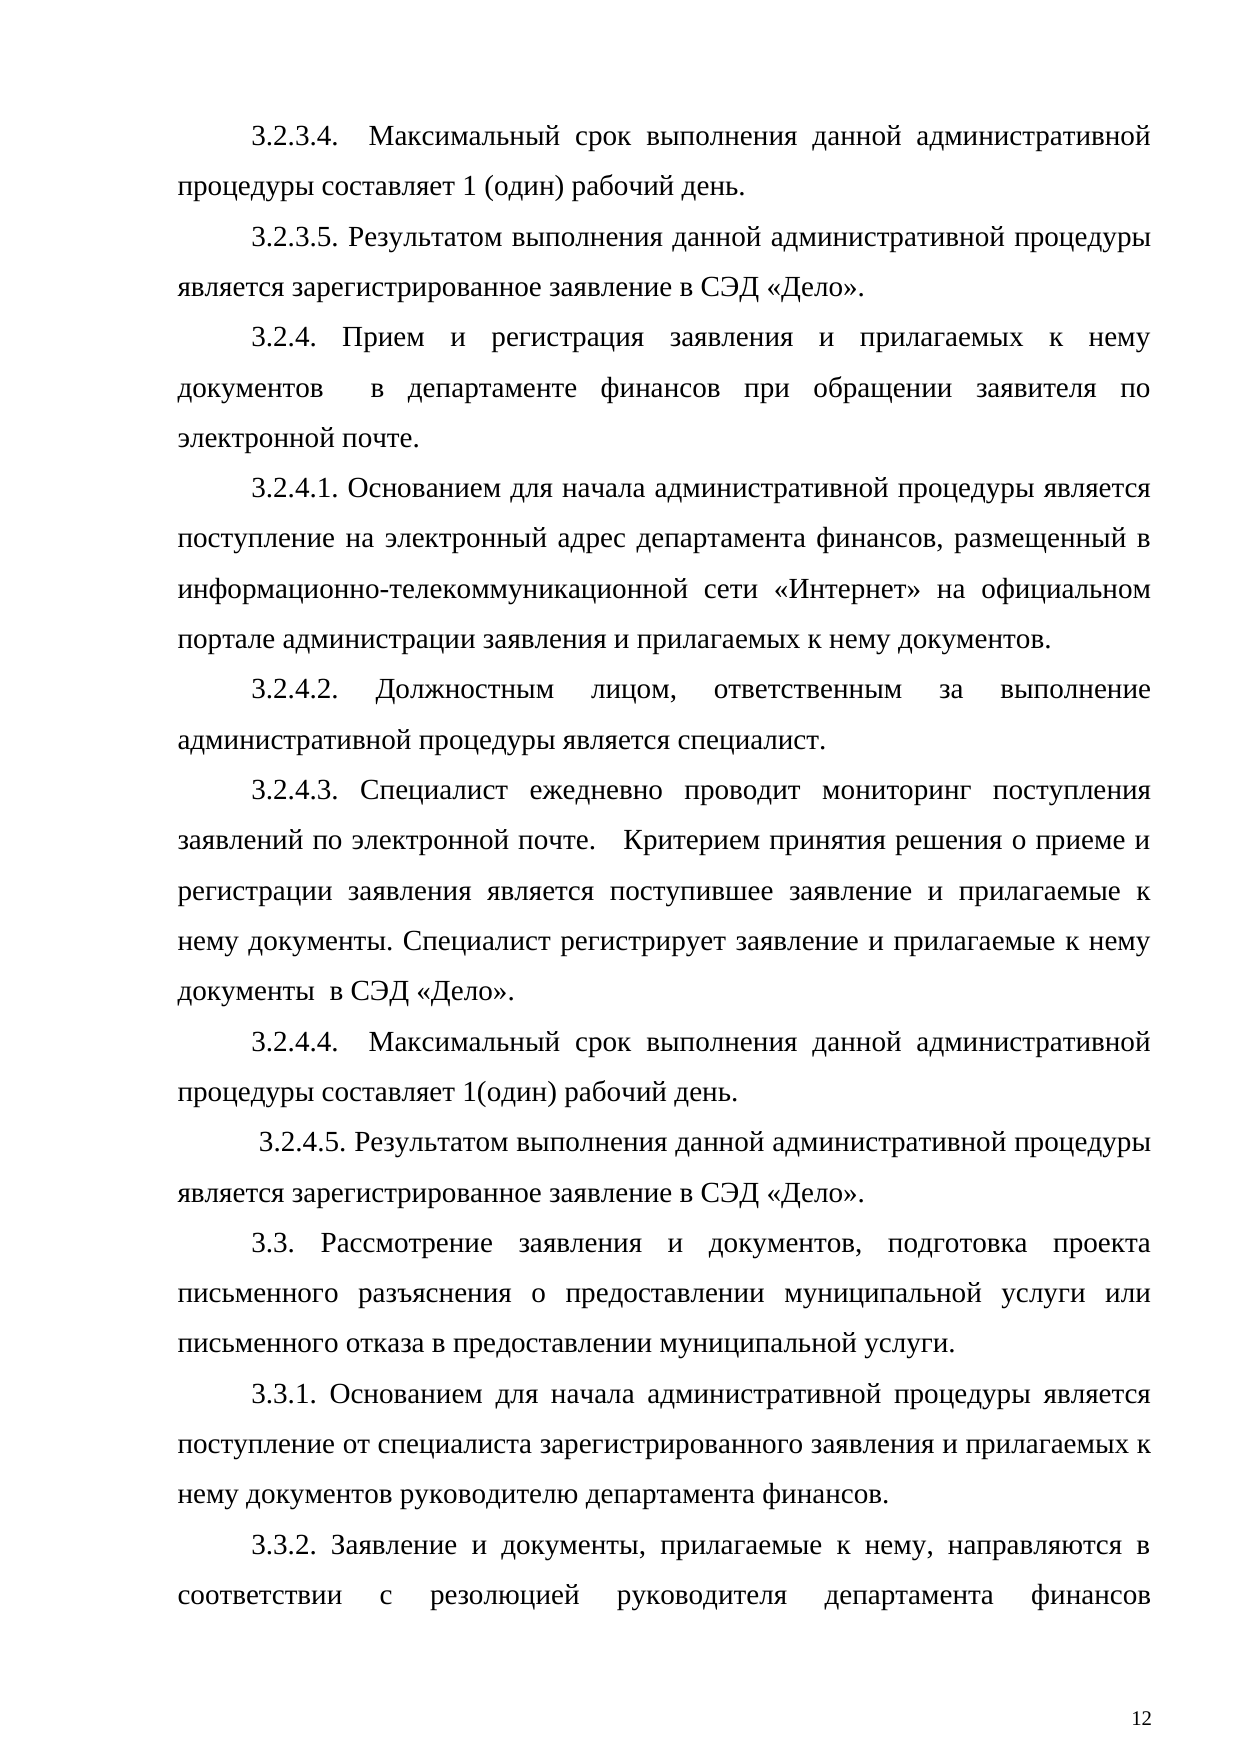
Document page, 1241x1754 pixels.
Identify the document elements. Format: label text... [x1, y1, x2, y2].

text 3.2.4.4. Максимальный срок выполнения данной административной процедуры составляет 1(один) рабочий день. [177, 1024, 1152, 1108]
text 3.2.4.3. Специалист ежедневно проводит мониторинг поступления заявлений по электронной почте. Критерием принятия решения о приеме и регистрации заявления является поступившее заявление и прилагаемые к нему документы. Специалист регистрирует заявление и прилагаемые к нему документы в СЭД «Дело». [177, 772, 1152, 1007]
text 3.2.3.5. Результатом выполнения данной административной процедуры является зарегистрированное заявление в СЭД «Дело». [177, 219, 1152, 303]
title 3.2.4.2. Должностным лицом, ответственным за выполнение административной процедуры является специалист. [177, 672, 1152, 755]
text 3.3.1. Основанием для начала административной процедуры является поступление от специалиста зарегистрированного заявления и прилагаемых к нему документов руководителю департамента финансов. [177, 1376, 1152, 1510]
text 3.2.4. Прием и регистрация заявления и прилагаемых к нему документов в департаменте финансов при обращении заявителя по электронной почте. [177, 319, 1152, 453]
text 3.3. Рассмотрение заявления и документов, подготовка проекта письменного разъяснения о предоставлении муниципальной услуги или письменного отказа в предоставлении муниципальной услуги. [177, 1225, 1152, 1359]
text 3.2.3.4. Максимальный срок выполнения данной административной процедуры составляет 1 (один) рабочий день. [177, 118, 1152, 202]
text 3.2.4.1. Основанием для начала административной процедуры является поступление на электронный адрес департамента финансов, размещенный в информационно-телекоммуникационной сети «Интернет» на официальном портале администрации заявления и прилагаемых к нему документов. [177, 470, 1152, 655]
text 3.2.4.5. Результатом выполнения данной административной процедуры является зарегистрированное заявление в СЭД «Дело». [177, 1124, 1152, 1208]
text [177, 1527, 1152, 1611]
